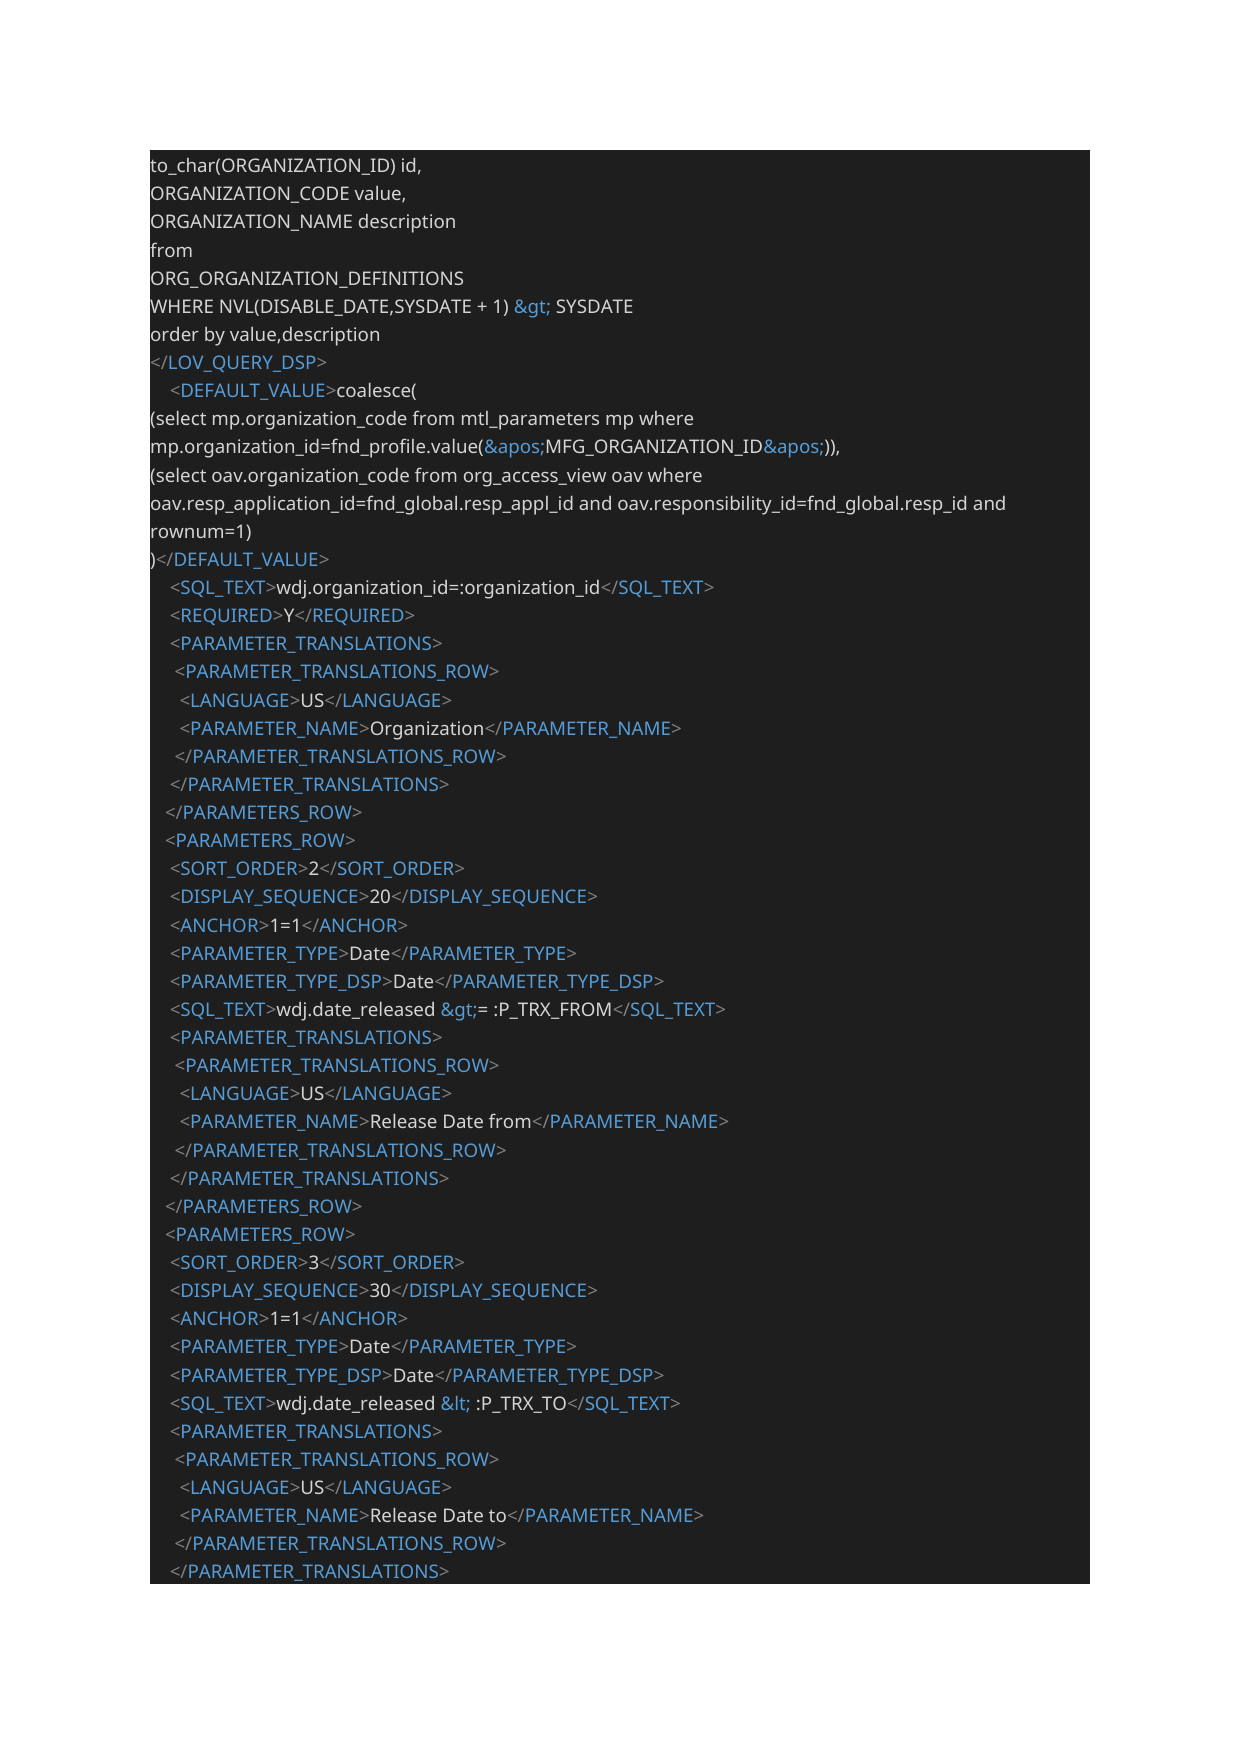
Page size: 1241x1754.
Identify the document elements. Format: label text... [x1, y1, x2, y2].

text )</DEFAULT_VALUE> [150, 544, 1090, 572]
text <PARAMETERS_ROW> [150, 825, 1090, 853]
text <DISPLAY_SEQUENCE>20</DISPLAY_SEQUENCE> [150, 881, 1090, 909]
text </PARAMETERS_ROW> [150, 797, 1090, 825]
text <PARAMETER_NAME>Release Date from</PARAMETER_NAME> [150, 1106, 1090, 1134]
text <PARAMETERS_ROW> [150, 1219, 1090, 1247]
text <SQL_TEXT>wdj.organization_id=:organization_id</SQL_TEXT> [150, 572, 1090, 600]
text (select mp.organization_code from mtl_parameters mp where mp.organization_id=fnd_profile.value(&apos;MFG_ORGANIZATION_ID&apos;)), [150, 403, 1090, 459]
text </PARAMETER_TRANSLATIONS> [150, 1162, 1090, 1191]
text (select oav.organization_code from org_access_view oav where oav.resp_application_id=fnd_global.resp_appl_id and oav.responsibility_id=fnd_global.resp_id and rownum=1) [150, 459, 1090, 544]
text order by value,description [150, 319, 1090, 347]
text </PARAMETER_TRANSLATIONS_ROW> [150, 741, 1090, 769]
text <PARAMETER_NAME>Release Date to</PARAMETER_NAME> [150, 1500, 1090, 1528]
text </PARAMETER_TRANSLATIONS_ROW> [150, 1528, 1090, 1556]
text <PARAMETER_TRANSLATIONS> [150, 1022, 1090, 1050]
text <REQUIRED>Y</REQUIRED> [150, 600, 1090, 628]
text <PARAMETER_NAME>Organization</PARAMETER_NAME> [150, 712, 1090, 741]
text <PARAMETER_TRANSLATIONS_ROW> [150, 1444, 1090, 1472]
text WHERE NVL(DISABLE_DATE,SYSDATE + 1) &gt; SYSDATE [150, 291, 1090, 319]
text <PARAMETER_TRANSLATIONS> [150, 1416, 1090, 1444]
text <PARAMETER_TYPE>Date</PARAMETER_TYPE> [150, 937, 1090, 966]
text <PARAMETER_TYPE_DSP>Date</PARAMETER_TYPE_DSP> [150, 966, 1090, 994]
text to_char(ORGANIZATION_ID) id, [150, 150, 1090, 178]
text from [150, 234, 1090, 262]
text <SQL_TEXT>wdj.date_released &gt;= :P_TRX_FROM</SQL_TEXT> [150, 994, 1090, 1022]
text <ANCHOR>1=1</ANCHOR> [150, 909, 1090, 937]
text <PARAMETER_TRANSLATIONS_ROW> [150, 656, 1090, 684]
text ORGANIZATION_CODE value, [150, 178, 1090, 206]
text <DISPLAY_SEQUENCE>30</DISPLAY_SEQUENCE> [150, 1275, 1090, 1303]
text ORGANIZATION_NAME description [150, 206, 1090, 234]
text <PARAMETER_TYPE>Date</PARAMETER_TYPE> [150, 1331, 1090, 1359]
text </LOV_QUERY_DSP> [150, 347, 1090, 375]
text <PARAMETER_TRANSLATIONS_ROW> [150, 1050, 1090, 1078]
text <PARAMETER_TYPE_DSP>Date</PARAMETER_TYPE_DSP> [150, 1359, 1090, 1387]
text ORG_ORGANIZATION_DEFINITIONS [150, 262, 1090, 291]
text <SORT_ORDER>3</SORT_ORDER> [150, 1247, 1090, 1275]
text <LANGUAGE>US</LANGUAGE> [150, 684, 1090, 712]
text <PARAMETER_TRANSLATIONS> [150, 628, 1090, 656]
text </PARAMETERS_ROW> [150, 1191, 1090, 1219]
text </PARAMETER_TRANSLATIONS> [150, 769, 1090, 797]
text </PARAMETER_TRANSLATIONS_ROW> [150, 1134, 1090, 1162]
text <LANGUAGE>US</LANGUAGE> [150, 1078, 1090, 1106]
text <SORT_ORDER>2</SORT_ORDER> [150, 853, 1090, 881]
text <SQL_TEXT>wdj.date_released &lt; :P_TRX_TO</SQL_TEXT> [150, 1387, 1090, 1416]
text </PARAMETER_TRANSLATIONS> [150, 1556, 1090, 1584]
text <ANCHOR>1=1</ANCHOR> [150, 1303, 1090, 1331]
text <LANGUAGE>US</LANGUAGE> [150, 1472, 1090, 1500]
text <DEFAULT_VALUE>coalesce( [150, 375, 1090, 403]
